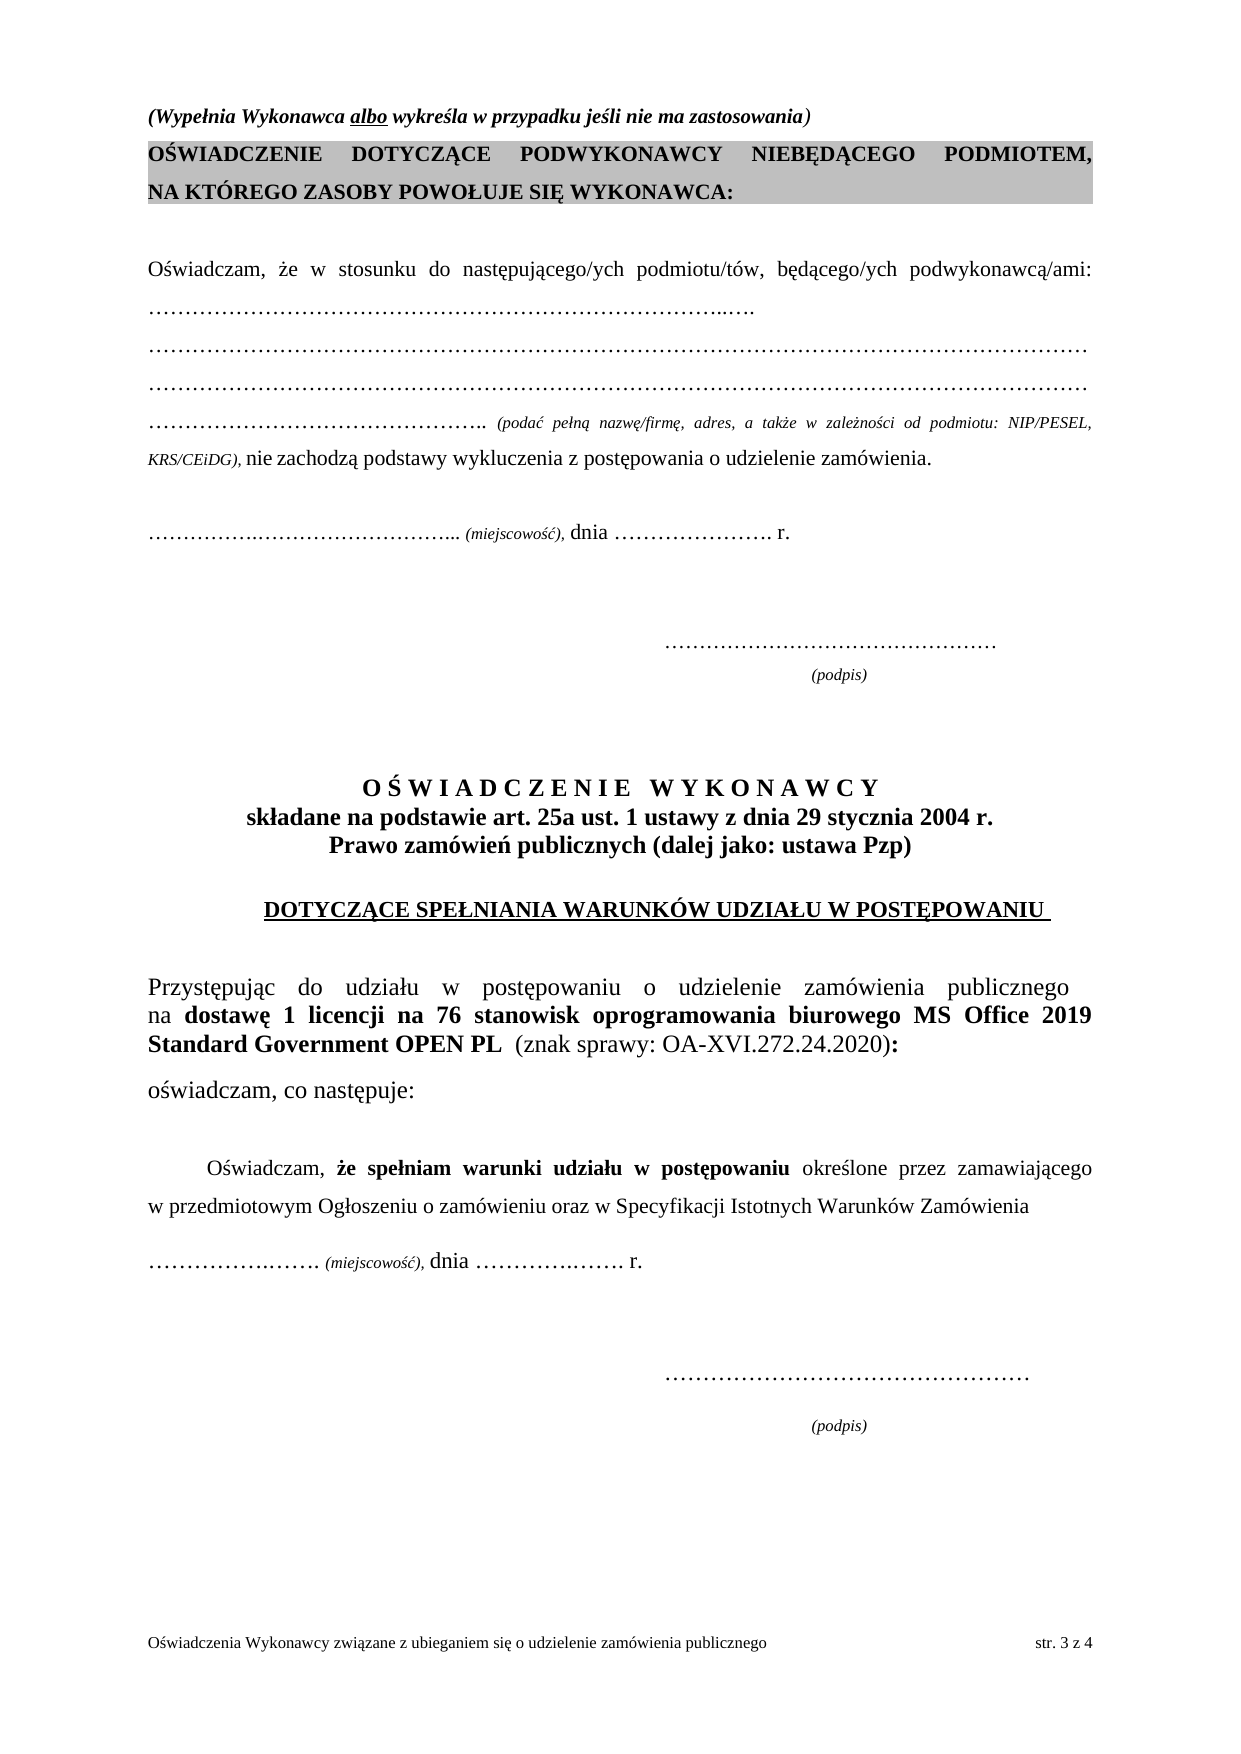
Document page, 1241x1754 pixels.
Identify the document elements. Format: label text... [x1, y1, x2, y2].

text (Wypełnia Wykonawca albo wykreśla w przypadku jeśli nie ma zastosowania) [148, 103, 1093, 129]
text ………………………………………… [148, 629, 1093, 653]
text (podpis) [738, 1416, 1093, 1435]
text składane na podstawie art. 25a ust. 1 ustawy z dnia 29 stycznia 2004 r. [148, 802, 1093, 830]
text …………….………………………... (miejscowość), dnia …………………. r. [148, 519, 1093, 544]
text oświadczam, co następuje: [148, 1075, 1093, 1103]
text ………………………………………… [148, 1359, 1093, 1386]
text Przystępując do udziału w postępowaniu o udzielenie zamówienia publicznego na dostawę 1 licencji na 76 stanowisk oprogramowania biurowego MS Office 2019 Standard Government OPEN PL (znak sprawy: OA-XVI.272.24.2020): [148, 972, 1093, 1058]
text Oświadczam, że w stosunku do następującego/ych podmiotu/tów, będącego/ych podwykonawcą/ami: ……………………………………………………………………..….…………………………………………………………………………………………………………………………………………………………………………………………………………………………………………………………………………….. (podać pełną nazwę/firmę, adres, a także w zależności od podmiotu: NIP/PESEL, KRS/CEiDG), nie zachodzą podstawy wykluczenia z postępowania o udzielenie zamówienia. [148, 256, 1093, 471]
text OŚWIADCZENIE DOTYCZĄCE PODWYKONAWCY NIEBĘDĄCEGO PODMIOTEM, NA KTÓREGO ZASOBY POWOŁUJE SIĘ WYKONAWCA: [148, 141, 1093, 204]
text …………….……. (miejscowość), dnia ………….……. r. [148, 1247, 1093, 1273]
text (podpis) [738, 665, 1093, 684]
text Prawo zamówień publicznych (dalej jako: ustawa Pzp) [148, 830, 1093, 859]
text DOTYCZĄCE SPEŁNIANIA WARUNKÓW UDZIAŁU W POSTĘPOWANIU [221, 896, 1093, 953]
text Oświadczam, że spełniam warunki udziału w postępowaniu określone przez zamawiającego w przedmiotowym Ogłoszeniu o zamówieniu oraz w Specyfikacji Istotnych Warunków Zamówienia [148, 1155, 1093, 1218]
text O Ś W I A D C Z E N I E W Y K O N A W C Y [148, 773, 1093, 802]
